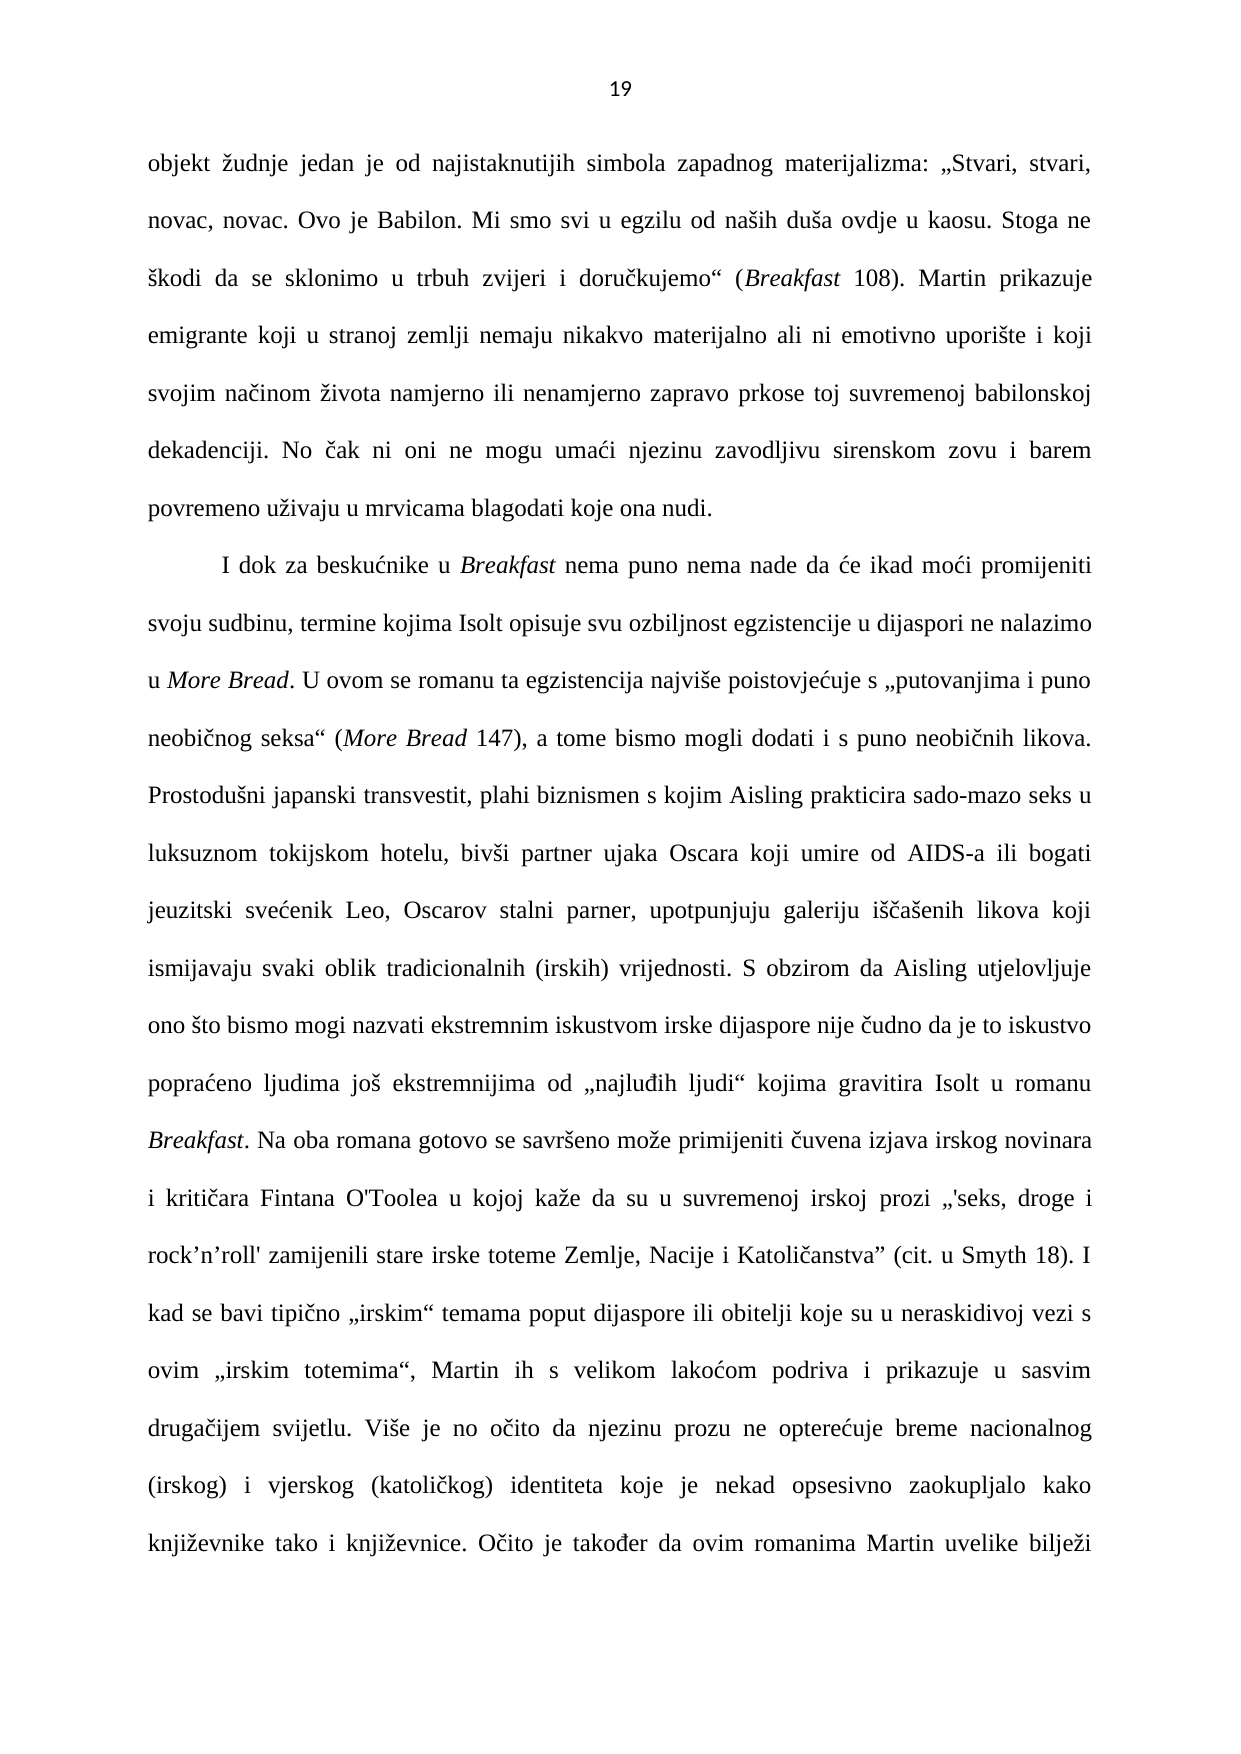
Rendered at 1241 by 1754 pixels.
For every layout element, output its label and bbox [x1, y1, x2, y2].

text [148, 148, 1093, 521]
text [148, 550, 1093, 1556]
